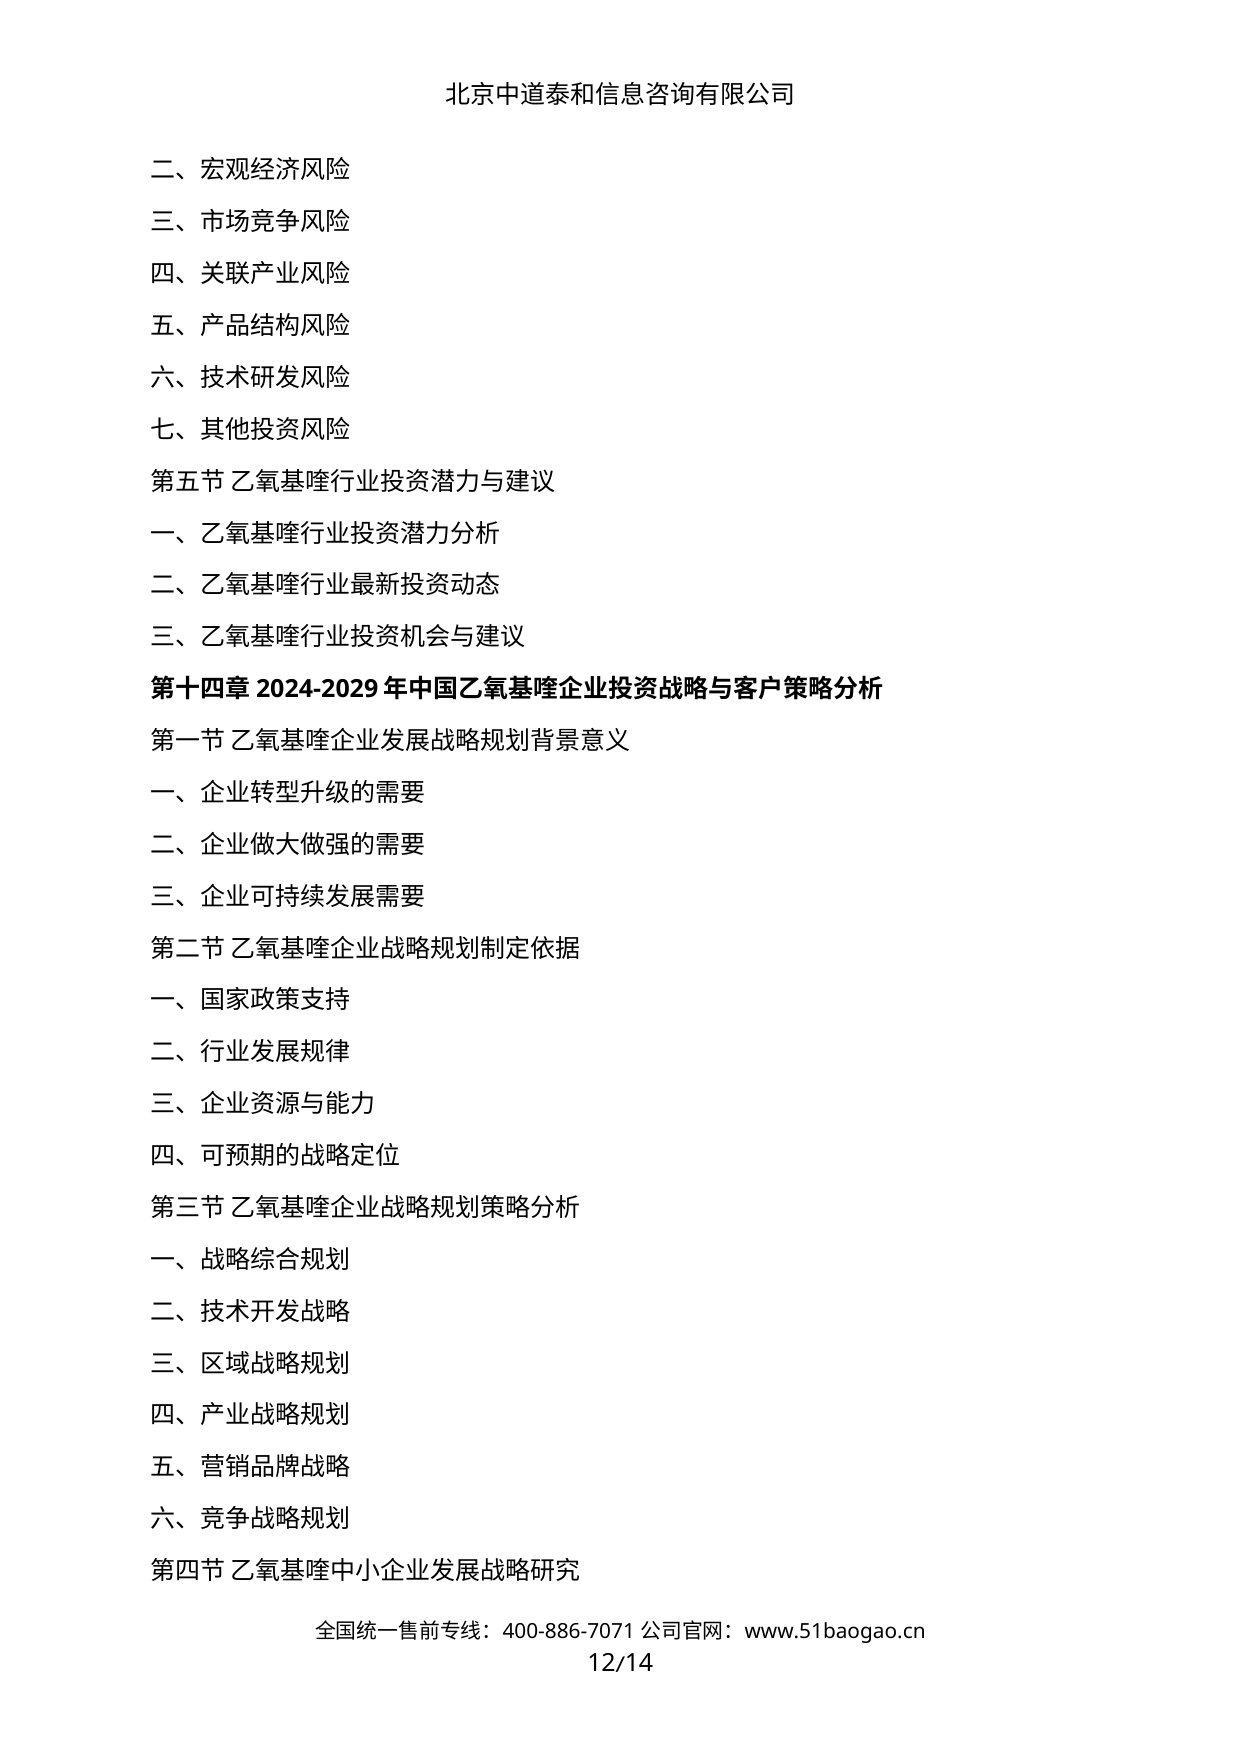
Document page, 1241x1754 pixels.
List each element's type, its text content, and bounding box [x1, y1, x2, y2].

text 第四节 乙氧基喹中小企业发展战略研究 [150, 1551, 1090, 1587]
text 第一节 乙氧基喹企业发展战略规划背景意义 [150, 721, 1090, 757]
text 三、区域战略规划 [150, 1343, 1090, 1379]
text 二、技术开发战略 [150, 1291, 1090, 1327]
text 四、产业战略规划 [150, 1395, 1090, 1431]
text 二、行业发展规律 [150, 1032, 1090, 1068]
text 六、竞争战略规划 [150, 1499, 1090, 1535]
text 六、技术研发风险 [150, 357, 1090, 394]
text 第二节 乙氧基喹企业战略规划制定依据 [150, 928, 1090, 964]
text 七、其他投资风险 [150, 409, 1090, 446]
text 二、乙氧基喹行业最新投资动态 [150, 565, 1090, 601]
text 三、乙氧基喹行业投资机会与建议 [150, 617, 1090, 653]
text 四、关联产业风险 [150, 254, 1090, 290]
text 五、营销品牌战略 [150, 1447, 1090, 1483]
text 三、企业资源与能力 [150, 1084, 1090, 1120]
text 第三节 乙氧基喹企业战略规划策略分析 [150, 1187, 1090, 1224]
text 三、企业可持续发展需要 [150, 876, 1090, 912]
text 第十四章 2024-2029年中国乙氧基喹企业投资战略与客户策略分析 [150, 669, 1090, 705]
text 一、国家政策支持 [150, 980, 1090, 1016]
text 第五节 乙氧基喹行业投资潜力与建议 [150, 461, 1090, 497]
text 三、市场竞争风险 [150, 202, 1090, 238]
text 二、企业做大做强的需要 [150, 824, 1090, 861]
text 一、战略综合规划 [150, 1239, 1090, 1276]
text 二、宏观经济风险 [150, 150, 1090, 186]
text 五、产品结构风险 [150, 306, 1090, 342]
text 一、乙氧基喹行业投资潜力分析 [150, 513, 1090, 549]
text 四、可预期的战略定位 [150, 1136, 1090, 1172]
text 一、企业转型升级的需要 [150, 772, 1090, 809]
